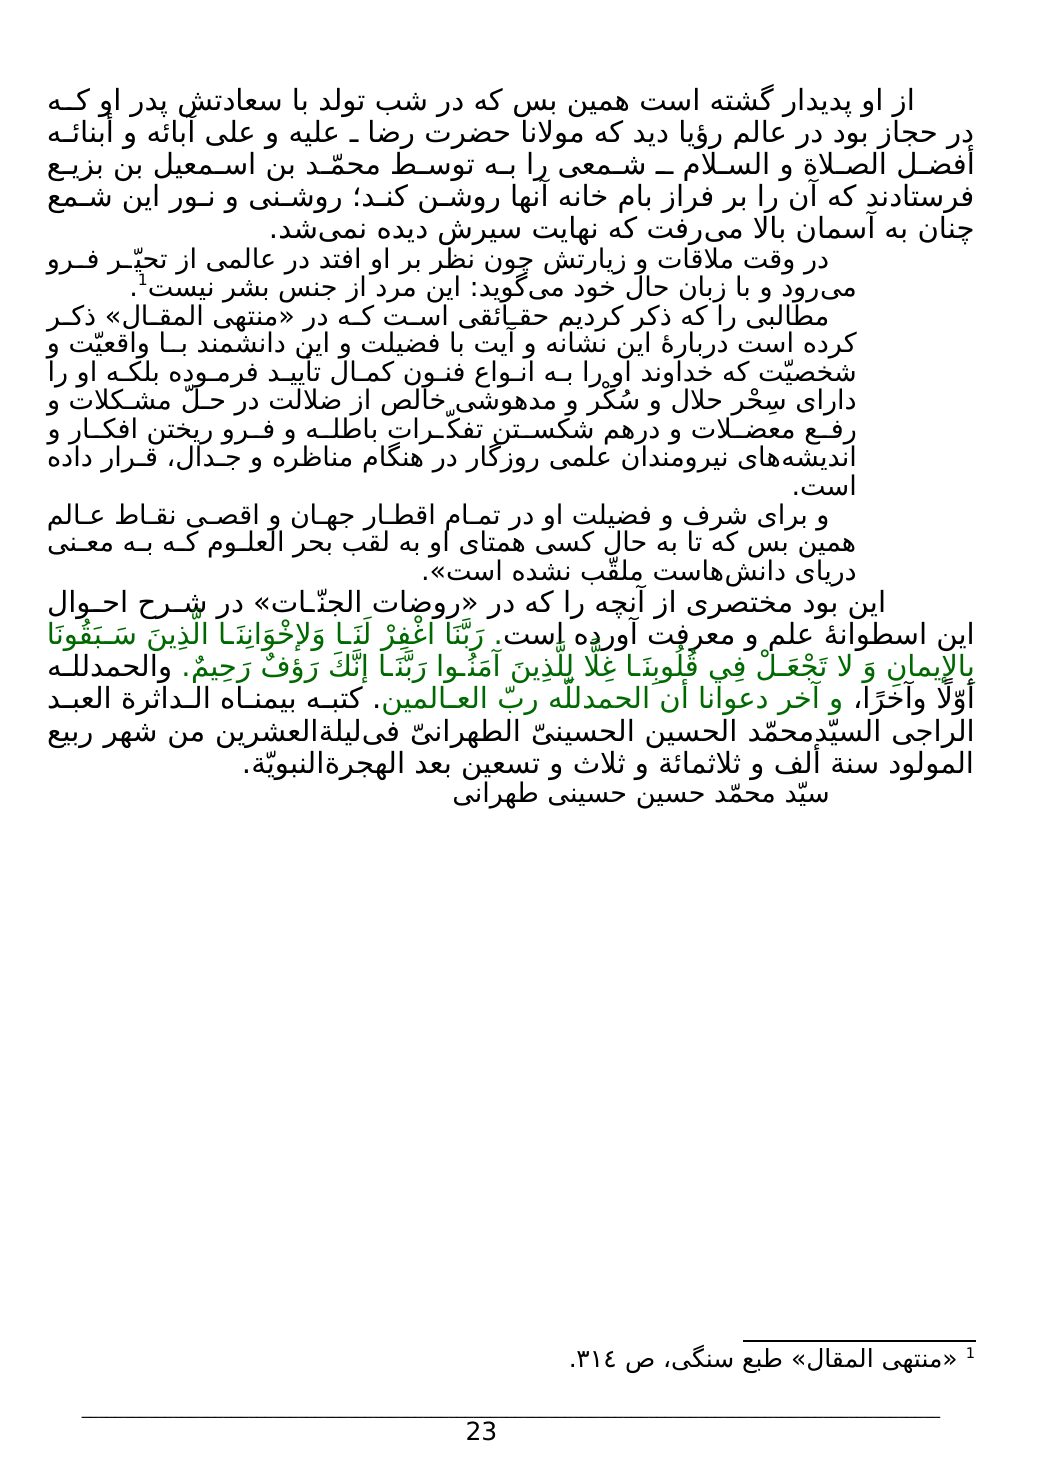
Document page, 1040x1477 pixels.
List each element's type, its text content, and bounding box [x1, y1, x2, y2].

text این بود مختصرى از آنچه را که در «روضات الجنّات» در شرح احوال این اسطوانۀ علم و معرفت آورده است. رَبَّنَا اغْفِرْ لَنَا وَلإخْوَانِنَا الَّذِينَ سَبَقُونَا بِالإيمانِ وَ لا تَجْعَلْ فِي قُلُوبِنَا غِلًّا لِلَّذِينَ آمَنُوا رَبَّنَا إنَّكَ رَؤفٌ رَحِيمٌ. والحمدلله أوّلًا وآخرًا، و آخر دعوانا أن الحمدللّه ربّ العالمين‌. کتبه بیمناه الداثرة العبد الراجی السیّدمحمّد الحسین الحسینیّ الطهرانیّ فی‌لیلة‌العشرین من شهر ربیع المولود سنة ألف و ثلاثمائة و ثلاث و تسعین بعد الهجرة‌النبویّة‌. [47, 587, 975, 780]
text و براى شرف و فضیلت او در تمام اقطار جهان و اقصى نقاط عالم همین بس که تا به حال کسى همتاى او به لقب بحر العلوم که به معنى دریاى دانش‌هاست ملقّب نشده است». [47, 501, 857, 587]
text مطالبى را که ذکر کردیم حقائقى است که در «منتهى المقال» ذکر کرده است دربارۀ این نشانه و آیت با فضیلت و این دانشمند با واقعیّت و شخصیّت که خداوند او را به انواع فنون کمال تأیید فرموده بلکه او را داراى سِحْر حلال و سُکْر و مدهوشى خالص از ضلالت در حلّ مشکلات و رفع معضلات و درهم شکستن تفکّرات باطله و فرو ریختن افکار و اندیشه‌هاى نیرومندان علمى روزگار در هنگام مناظره و جدال، قرار داده است. [47, 302, 857, 501]
text در وقت ملاقات و زیارتش چون نظر بر او افتد در عالمى از تحیّر فرو مى‌رود و با زبان حال خود مى‌گوید: این مرد از جنس بشر نیست‌. [47, 246, 857, 302]
text سیّد محمّد حسین حسینی طهرانی [47, 780, 857, 809]
text از او پدیدار گشته است همین بس که در شب تولد با سعادتش پدر او که در حجاز بود در عالم رؤیا دید که مولانا حضرت رضا ـ علیه و على آبائه و أبنائه أفضل الصلاة و السلام ـ شمعى را به توسط محمّد بن اسمعیل بن بزیع فرستادند که آن را بر فراز بام خانه آنها روشن کند؛ روشنى و نور این شمع چنان به آسمان بالا مى‌رفت که نهایت سیرش دیده نمى‌شد. [47, 84, 975, 246]
